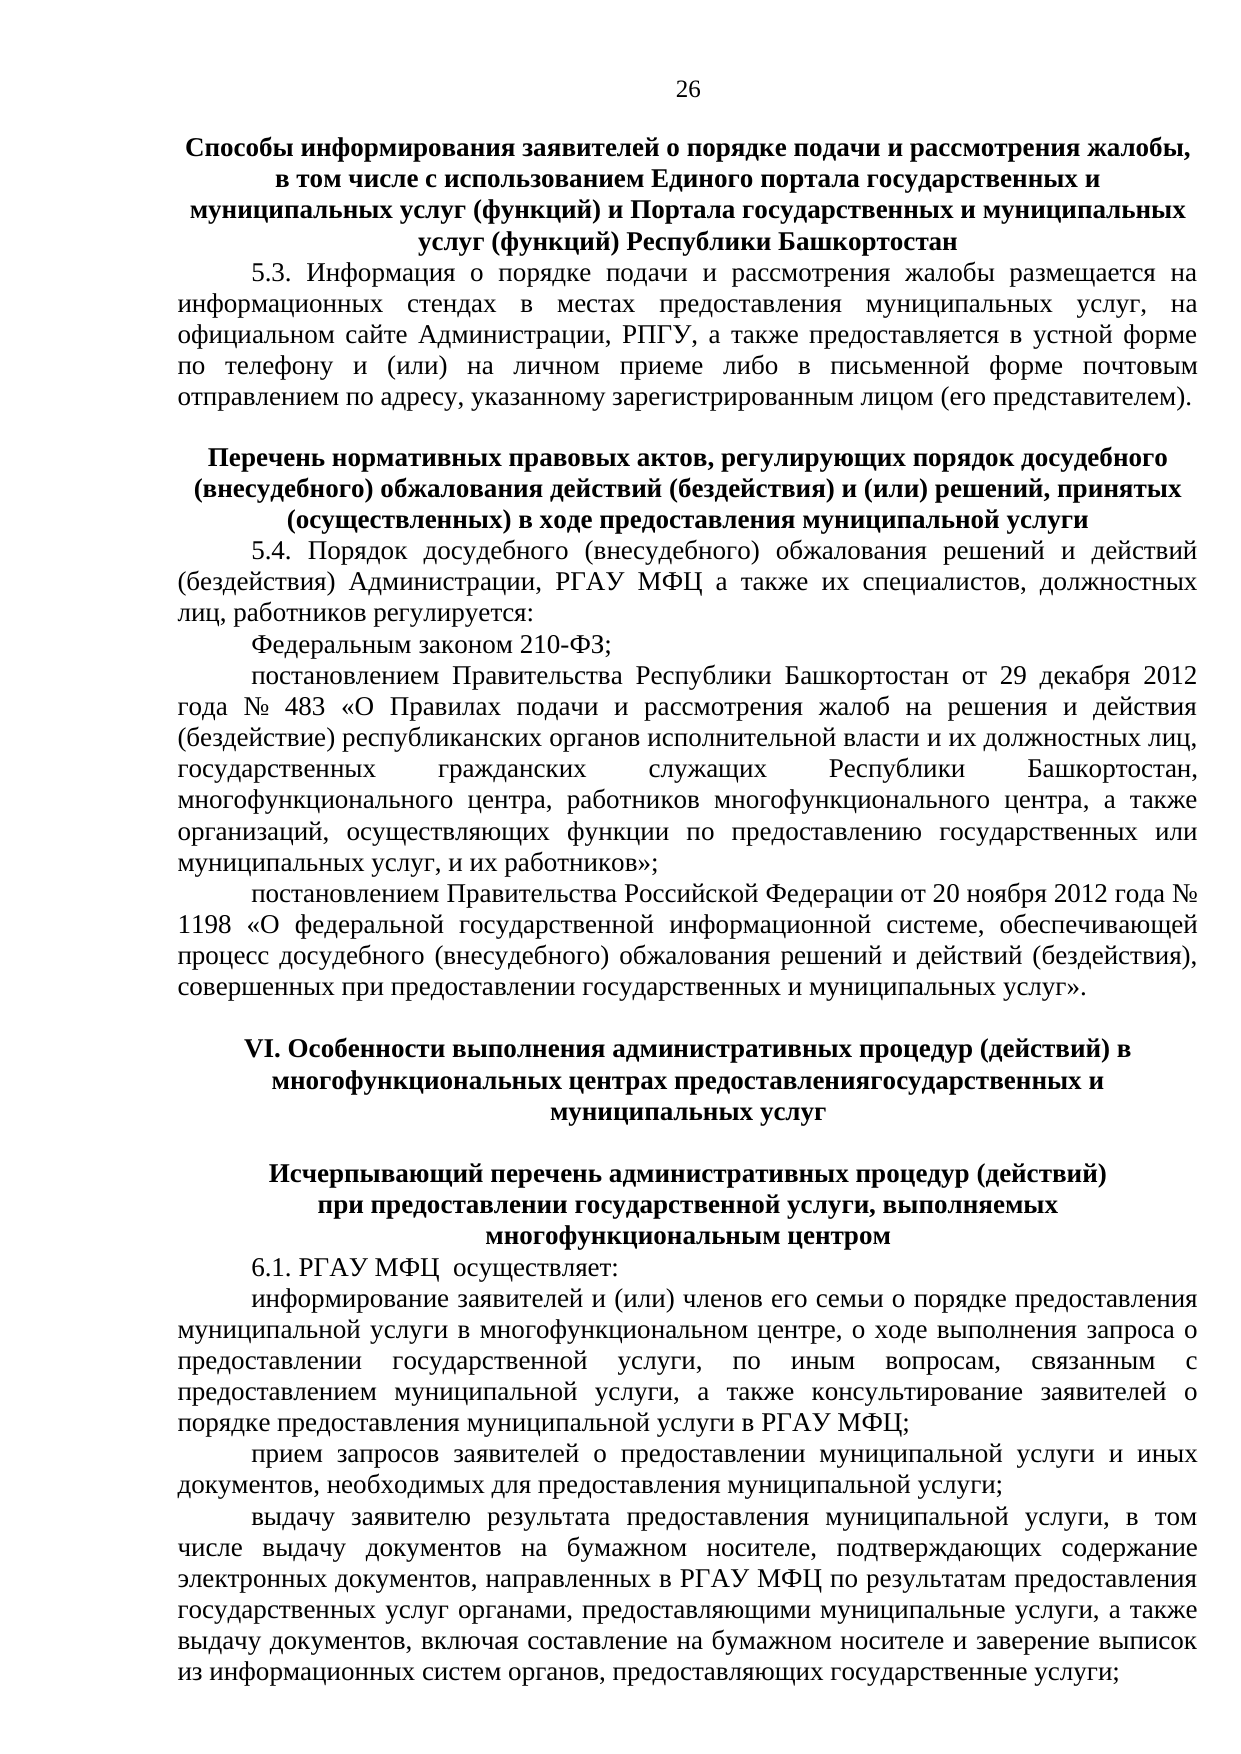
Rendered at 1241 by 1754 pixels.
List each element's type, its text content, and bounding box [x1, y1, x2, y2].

text прием запросов заявителей о предоставлении муниципальной услуги и иных документов, необходимых для предоставления муниципальной услуги; [177, 1437, 1199, 1500]
text выдачу заявителю результата предоставления муниципальной услуги, в том числе выдачу документов на бумажном носителе, подтверждающих содержание электронных документов, направленных в РГАУ МФЦ по результатам предоставления государственных услуг органами, предоставляющими муниципальные услуги, а также выдачу документов, включая составление на бумажном носителе и заверение выписок из информационных систем органов, предоставляющих государственные услуги; [177, 1500, 1199, 1687]
text 6.1. РГАУ МФЦ осуществляет: [177, 1251, 1199, 1282]
text 5.4. Порядок досудебного (внесудебного) обжалования решений и действий (бездействия) Администрации, РГАУ МФЦ а также их специалистов, должностных лиц, работников регулируется: [177, 534, 1199, 628]
text VI. Особенности выполнения административных процедур (действий) в многофункциональных центрах предоставлениягосударственных и муниципальных услуг [177, 1033, 1199, 1126]
text 5.3. Информация о порядке подачи и рассмотрения жалобы размещается на информационных стендах в местах предоставления муниципальных услуг, на официальном сайте Администрации, РПГУ, а также предоставляется в устной форме по телефону и (или) на личном приеме либо в письменной форме почтовым отправлением по адресу, указанному зарегистрированным лицом (его представителем). [177, 256, 1199, 412]
text постановлением Правительства Республики Башкортостан от 29 декабря 2012 года № 483 «О Правилах подачи и рассмотрения жалоб на решения и действия (бездействие) республиканских органов исполнительной власти и их должностных лиц, государственных гражданских служащих Республики Башкортостан, многофункционального центра, работников многофункционального центра, а также организаций, осуществляющих функции по предоставлению государственных или муниципальных услуг, и их работников»; [177, 659, 1199, 877]
text постановлением Правительства Российской Федерации от 20 ноября 2012 года № 1198 «О федеральной государственной информационной системе, обеспечивающей процесс досудебного (внесудебного) обжалования решений и действий (бездействия), совершенных при предоставлении государственных и муниципальных услуг». [177, 877, 1199, 1001]
text Федеральным законом 210-ФЗ; [177, 628, 1199, 659]
text многофункциональным центром [177, 1219, 1199, 1251]
text при предоставлении государственной услуги, выполняемых [177, 1188, 1199, 1219]
text информирование заявителей и (или) членов его семьи о порядке предоставления муниципальной услуги в многофункциональном центре, о ходе выполнения запроса о предоставлении государственной услуги, по иным вопросам, связанным с предоставлением муниципальной услуги, а также консультирование заявителей о порядке предоставления муниципальной услуги в РГАУ МФЦ; [177, 1282, 1199, 1437]
text Перечень нормативных правовых актов, регулирующих порядок досудебного (внесудебного) обжалования действий (бездействия) и (или) решений, принятых (осуществленных) в ходе предоставления муниципальной услуги [177, 441, 1199, 534]
text Исчерпывающий перечень административных процедур (действий) [177, 1157, 1199, 1188]
text Способы информирования заявителей о порядке подачи и рассмотрения жалобы, в том числе с использованием Единого портала государственных и муниципальных услуг (функций) и Портала государственных и муниципальных услуг (функций) Республики Башкортостан [177, 131, 1199, 256]
